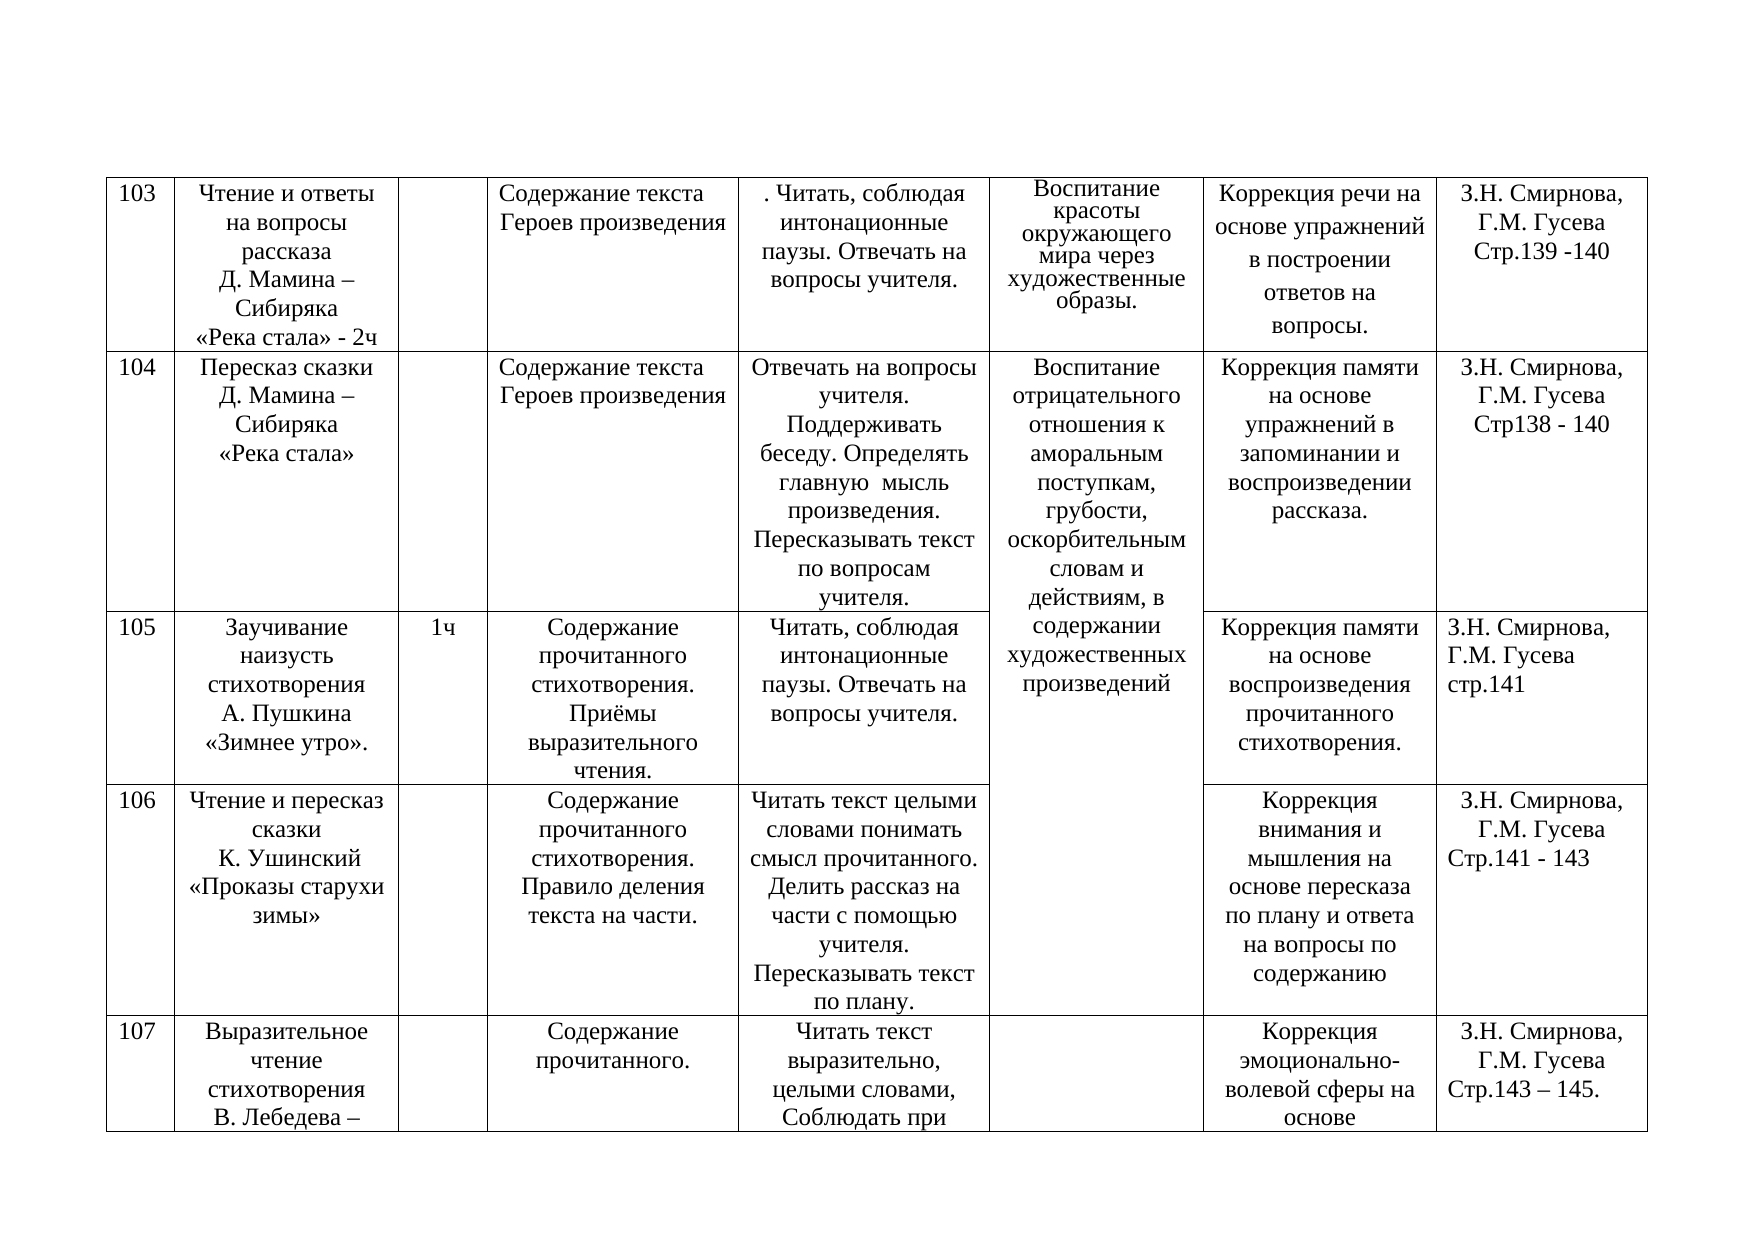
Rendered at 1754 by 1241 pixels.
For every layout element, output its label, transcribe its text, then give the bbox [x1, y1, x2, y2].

table_cell З.Н. Смирнова, Г.М. Гусева Стр.141 - 143 [1437, 785, 1647, 1015]
table_cell З.Н. Смирнова, Г.М. Гусева Стр138 - 140 [1437, 352, 1647, 611]
table_cell 1ч [399, 612, 487, 784]
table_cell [739, 1016, 989, 1131]
table_cell Чтение и пересказ сказки К. Ушинский «Проказы старухи зимы» [175, 785, 398, 1015]
table_cell Заучивание наизусть стихотворения А. Пушкина «Зимнее утро». [175, 612, 398, 784]
table_cell 106 [107, 785, 174, 1015]
table_cell Коррекция памяти на основе воспроизведения прочитанного стихотворения. [1204, 612, 1436, 784]
table_cell З.Н. Смирнова, Г.М. Гусева стр.141 [1437, 612, 1647, 784]
table_cell [399, 1016, 487, 1131]
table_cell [175, 1016, 398, 1131]
table_cell Читать текст целыми словами понимать смысл прочитанного. Делить рассказ на части с помощью учителя. Пересказывать текст по плану. [739, 785, 989, 1015]
table_cell [399, 785, 487, 1015]
table_cell [990, 1016, 1203, 1131]
table_cell Коррекция памяти на основе упражнений в запоминании и воспроизведении рассказа. [1204, 352, 1436, 611]
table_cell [1204, 1016, 1436, 1131]
table_cell Воспитание отрицательного отношения к аморальным поступкам, грубости, оскорбительным словам и действиям, в содержании художественных произведений [990, 352, 1203, 1015]
table_cell Чтение и ответы на вопросы рассказа Д. Мамина – Сибиряка «Река стала» - 2ч [175, 178, 398, 351]
table_cell 103 [107, 178, 174, 351]
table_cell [1437, 1016, 1647, 1131]
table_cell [1204, 178, 1436, 351]
table_cell 104 [107, 352, 174, 611]
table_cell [488, 1016, 738, 1131]
table_cell Пересказ сказки Д. Мамина – Сибиряка «Река стала» [175, 352, 398, 611]
table_cell Коррекция внимания и мышления на основе пересказа по плану и ответа на вопросы по содержанию [1204, 785, 1436, 1015]
table_cell 107 [107, 1016, 174, 1131]
table_cell [399, 178, 487, 351]
table_cell З.Н. Смирнова, Г.М. Гусева Стр.139 -140 [1437, 178, 1647, 351]
table_cell Содержание прочитанного стихотворения. Правило деления текста на части. [488, 785, 738, 1015]
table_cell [990, 178, 1203, 351]
table_cell Читать, соблюдая интонационные паузы. Отвечать на вопросы учителя. [739, 612, 989, 784]
table_cell Содержание прочитанного стихотворения. Приёмы выразительного чтения. [488, 612, 738, 784]
table_cell 105 [107, 612, 174, 784]
table_cell Содержание текста Героев произведения [488, 178, 738, 351]
table_cell [399, 352, 487, 611]
table_cell Содержание текста Героев произведения [488, 352, 738, 611]
table_cell Отвечать на вопросы учителя. Поддерживать беседу. Определять главную мысль произведения. Пересказывать текст по вопросам учителя. [739, 352, 989, 611]
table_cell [739, 178, 989, 351]
